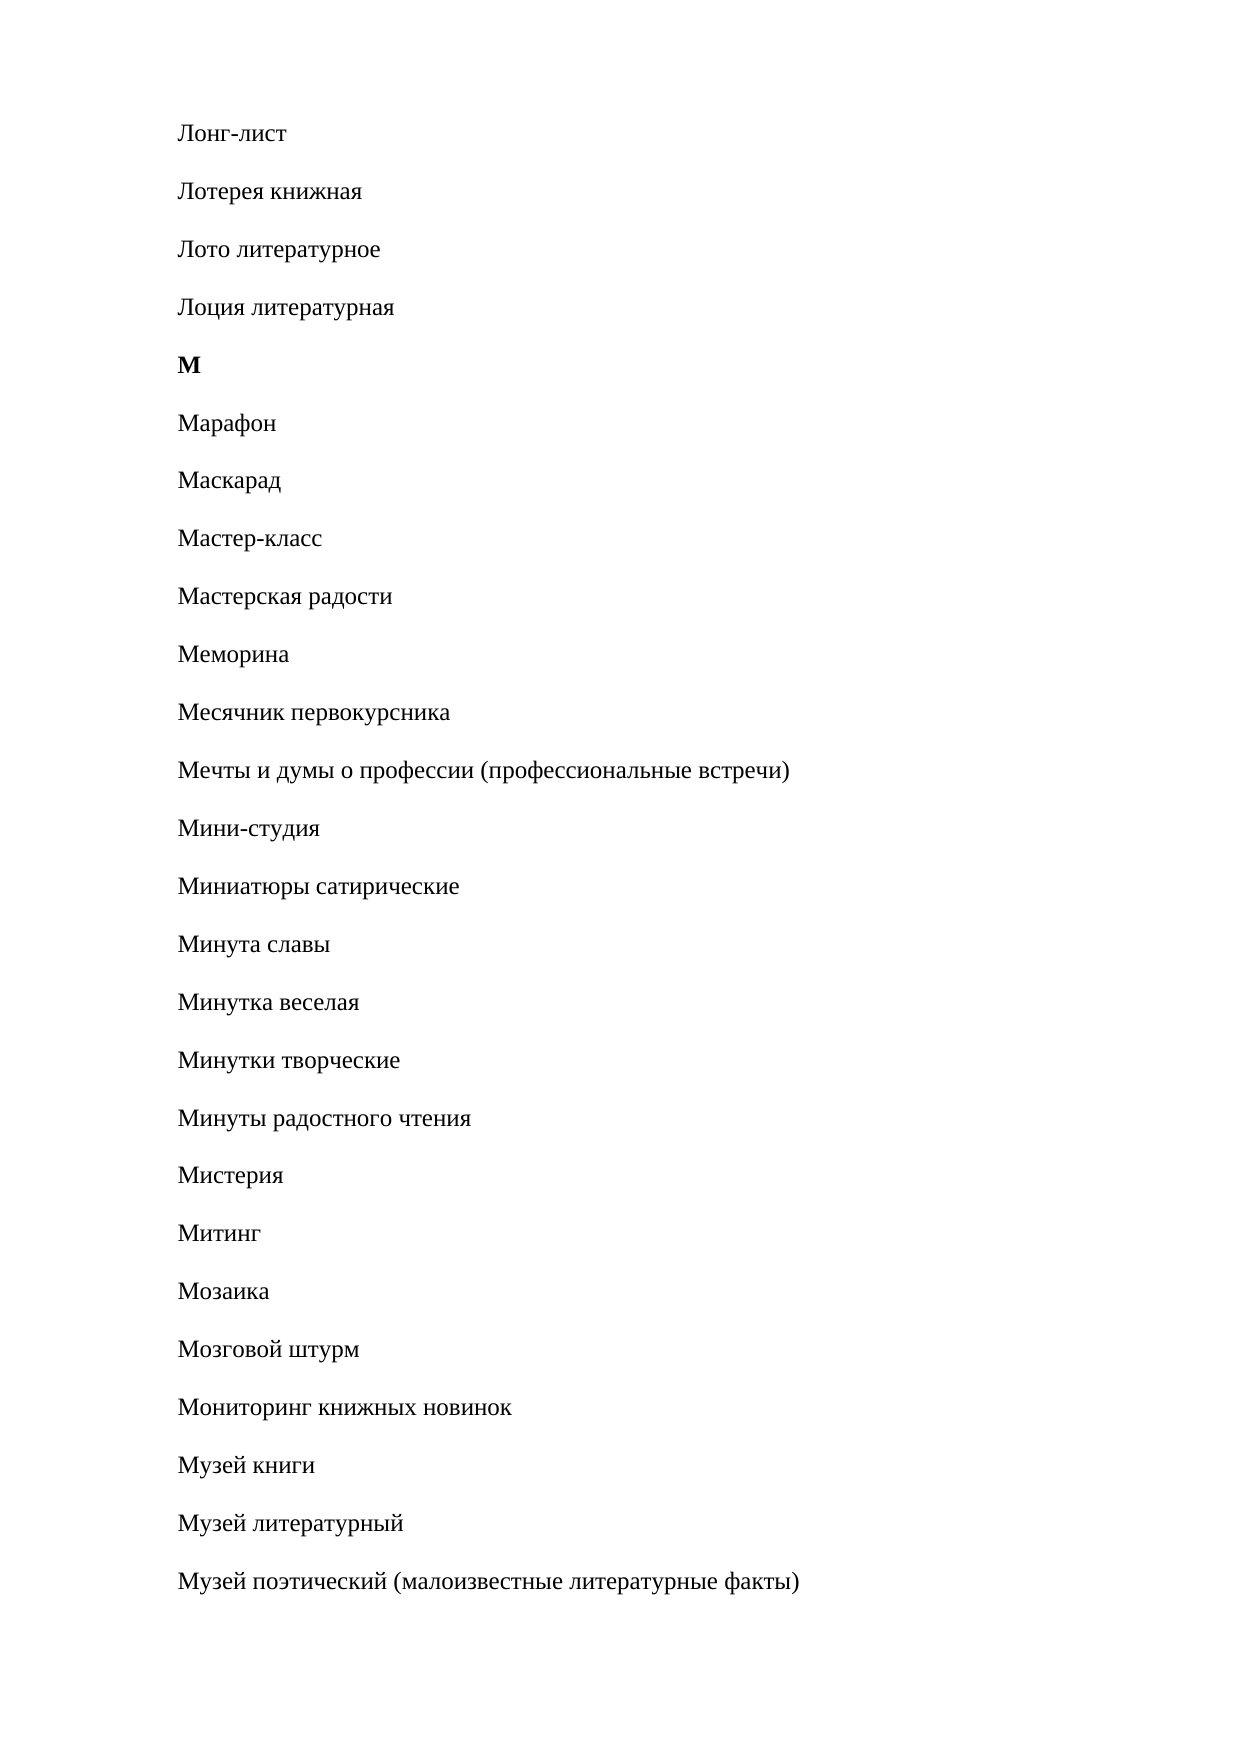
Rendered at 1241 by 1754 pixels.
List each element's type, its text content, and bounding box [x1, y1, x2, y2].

text Митинг [177, 1218, 1152, 1247]
text Меморина [177, 639, 1152, 668]
text Мастер-класс [177, 523, 1152, 552]
text Марафон [177, 408, 1152, 436]
text Месячник первокурсника [177, 697, 1152, 726]
text Лонг-лист [177, 118, 1152, 147]
text Минуты радостного чтения [177, 1103, 1152, 1131]
text Маскарад [177, 466, 1152, 494]
text Лото литературное [177, 234, 1152, 263]
text Мистерия [177, 1161, 1152, 1189]
text Миниатюры сатирические [177, 871, 1152, 900]
text Музей книги [177, 1450, 1152, 1479]
text М [177, 350, 1152, 378]
text Музей поэтический (малоизвестные литературные факты) [177, 1566, 1152, 1595]
text Лотерея книжная [177, 176, 1152, 205]
text Минутка веселая [177, 987, 1152, 1016]
text Мечты и думы о профессии (профессиональные встречи) [177, 755, 1152, 784]
text Мастерская радости [177, 581, 1152, 610]
text Мозаика [177, 1276, 1152, 1305]
text Лоция литературная [177, 292, 1152, 321]
text Мониторинг книжных новинок [177, 1392, 1152, 1421]
text Минута славы [177, 929, 1152, 958]
text Минутки творческие [177, 1045, 1152, 1073]
text Музей литературный [177, 1508, 1152, 1537]
text Мини-студия [177, 813, 1152, 842]
text Мозговой штурм [177, 1334, 1152, 1363]
